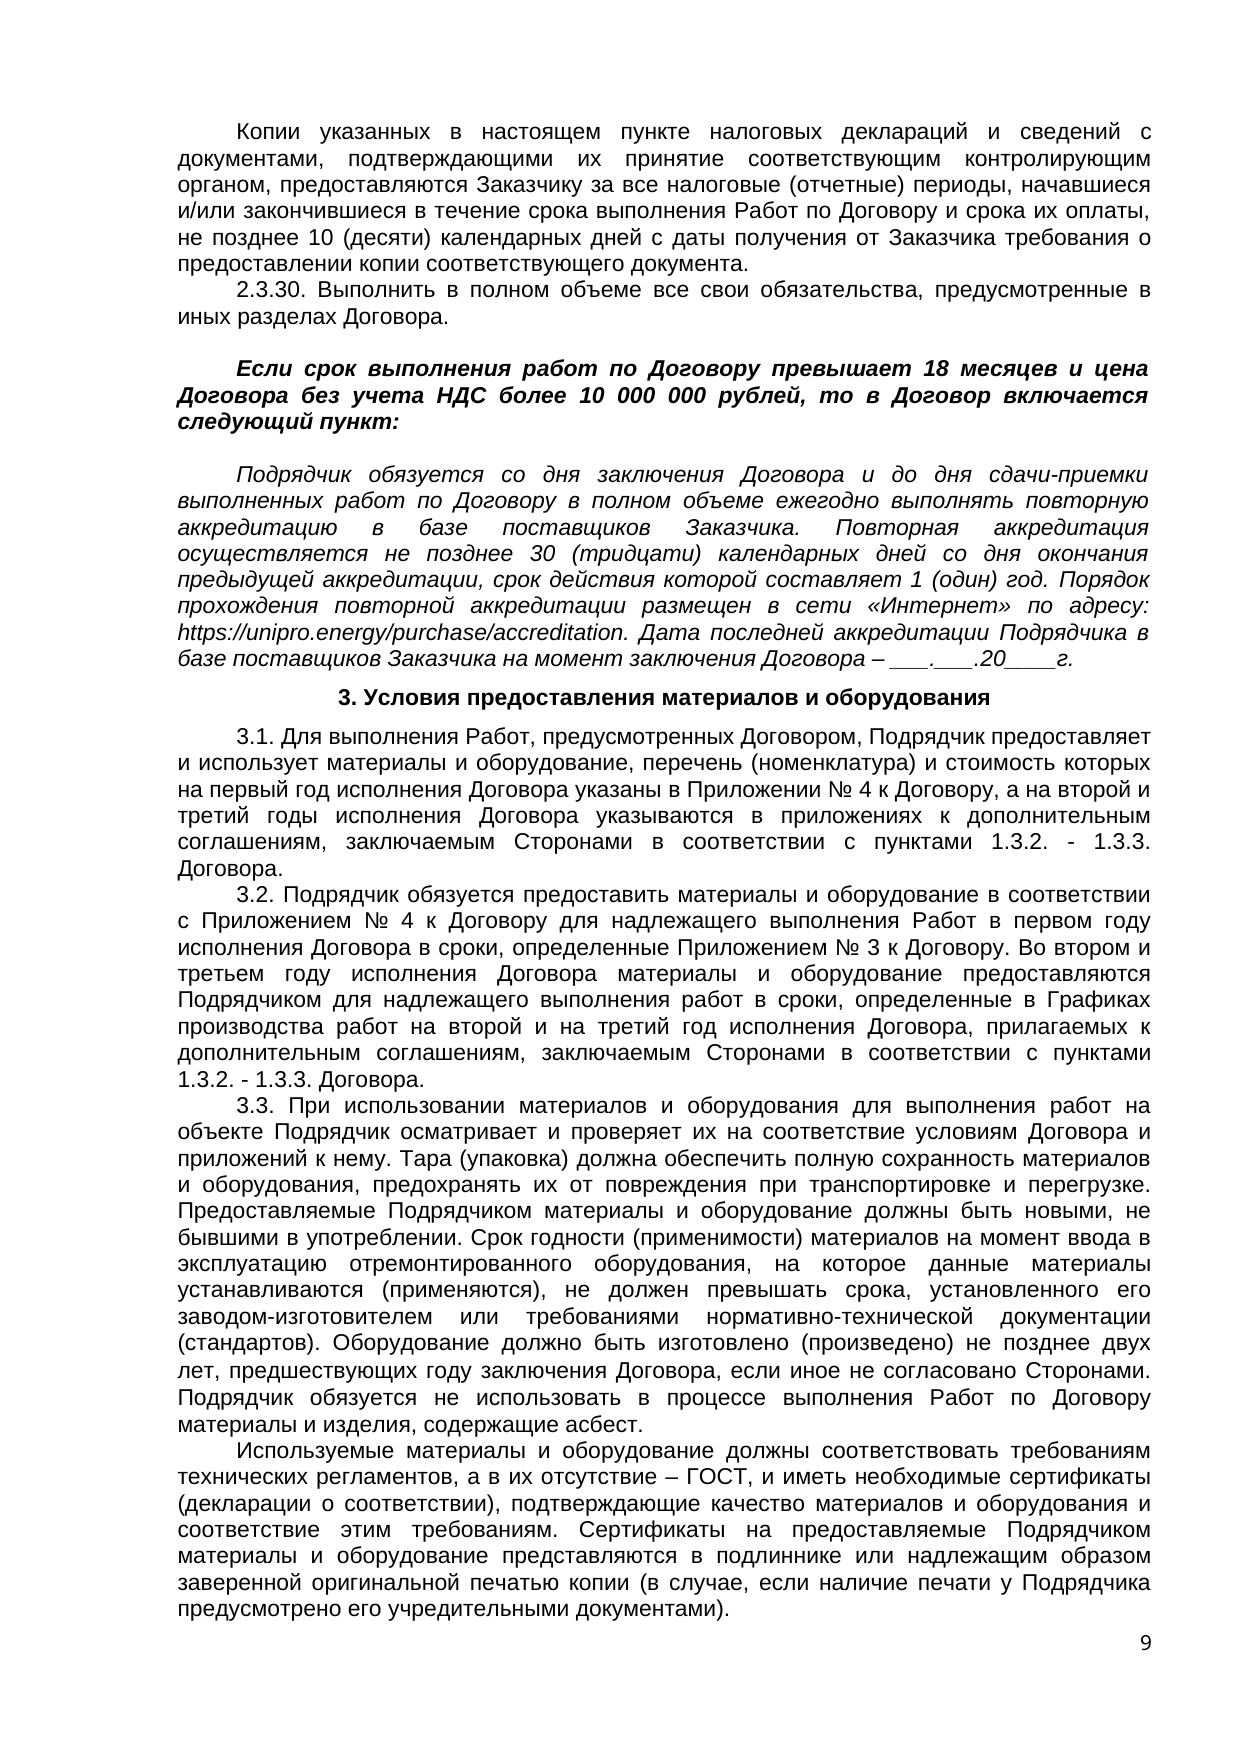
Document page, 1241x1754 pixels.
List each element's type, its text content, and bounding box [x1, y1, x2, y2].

text 3.1. Для выполнения Работ, предусмотренных Договором, Подрядчик предоставляет и использует материалы и оборудование, перечень (номенклатура) и стоимость которых на первый год исполнения Договора указаны в Приложении № 4 к Договору, а на второй и третий годы исполнения Договора указываются в приложениях к дополнительным соглашениям, заключаемым Сторонами в соответствии с пунктами 1.3.2. - 1.3.3. Договора. [177, 723, 1152, 881]
text Копии указанных в настоящем пункте налоговых деклараций и сведений с документами, подтверждающими их принятие соответствующим контролирующим органом, предоставляются Заказчику за все налоговые (отчетные) периоды, начавшиеся и/или закончившиеся в течение срока выполнения Работ по Договору и срока их оплаты, не позднее 10 (десяти) календарных дней с даты получения от Заказчика требования о предоставлении копии соответствующего документа. [177, 118, 1152, 276]
text 3.2. Подрядчик обязуется предоставить материалы и оборудование в соответствии с Приложением № 4 к Договору для надлежащего выполнения Работ в первом году исполнения Договора в сроки, определенные Приложением № 3 к Договору. Во втором и третьем году исполнения Договора материалы и оборудование предоставляются Подрядчиком для надлежащего выполнения работ в сроки, определенные в Графиках производства работ на второй и на третий год исполнения Договора, прилагаемых к дополнительным соглашениям, заключаемым Сторонами в соответствии с пунктами 1.3.2. - 1.3.3. Договора. [177, 881, 1152, 1092]
text Подрядчик обязуется со дня заключения Договора и до дня сдачи-приемки выполненных работ по Договору в полном объеме ежегодно выполнять повторную аккредитацию в базе поставщиков Заказчика. Повторная аккредитация осуществляется не позднее 30 (тридцати) календарных дней со дня окончания предыдущей аккредитации, срок действия которой составляет 1 (один) год. Порядок прохождения повторной аккредитации размещен в сети «Интернет» по адресу: https://unipro.energy/purchase/accreditation. Дата последней аккредитации Подрядчика в базе поставщиков Заказчика на момент заключения Договора – ___.___.20____г. [177, 461, 1152, 672]
text 2.3.30. Выполнить в полном объеме все свои обязательства, предусмотренные в иных разделах Договора. [177, 276, 1152, 329]
text 3.3. При использовании материалов и оборудования для выполнения работ на объекте Подрядчик осматривает и проверяет их на соответствие условиям Договора и приложений к нему. Тара (упаковка) должна обеспечить полную сохранность материалов и оборудования, предохранять их от повреждения при транспортировке и перегрузке. Предоставляемые Подрядчиком материалы и оборудование должны быть новыми, не бывшими в употреблении. Срок годности (применимости) материалов на момент ввода в эксплуатацию отремонтированного оборудования, на которое данные материалы устанавливаются (применяются), не должен превышать срока, установленного его заводом-изготовителем или требованиями нормативно-технической документации (стандартов). Оборудование должно быть изготовлено (произведено) не позднее двух лет, предшествующих году заключения Договора, если иное не согласовано Сторонами. Подрядчик обязуется не использовать в процессе выполнения Работ по Договору материалы и изделия, содержащие асбест. [177, 1092, 1152, 1437]
text 3. Условия предоставления материалов и оборудования [177, 684, 1152, 710]
text Используемые материалы и оборудование должны соответствовать требованиям технических регламентов, а в их отсутствие – ГОСТ, и иметь необходимые сертификаты (декларации о соответствии), подтверждающие качество материалов и оборудования и соответствие этим требованиям. Сертификаты на предоставляемые Подрядчиком материалы и оборудование представляются в подлиннике или надлежащим образом заверенной оригинальной печатью копии (в случае, если наличие печати у Подрядчика предусмотрено его учредительными документами). [177, 1437, 1152, 1621]
text Если срок выполнения работ по Договору превышает 18 месяцев и цена Договора без учета НДС более 10 000 000 рублей, то в Договор включается следующий пункт: [177, 355, 1152, 434]
